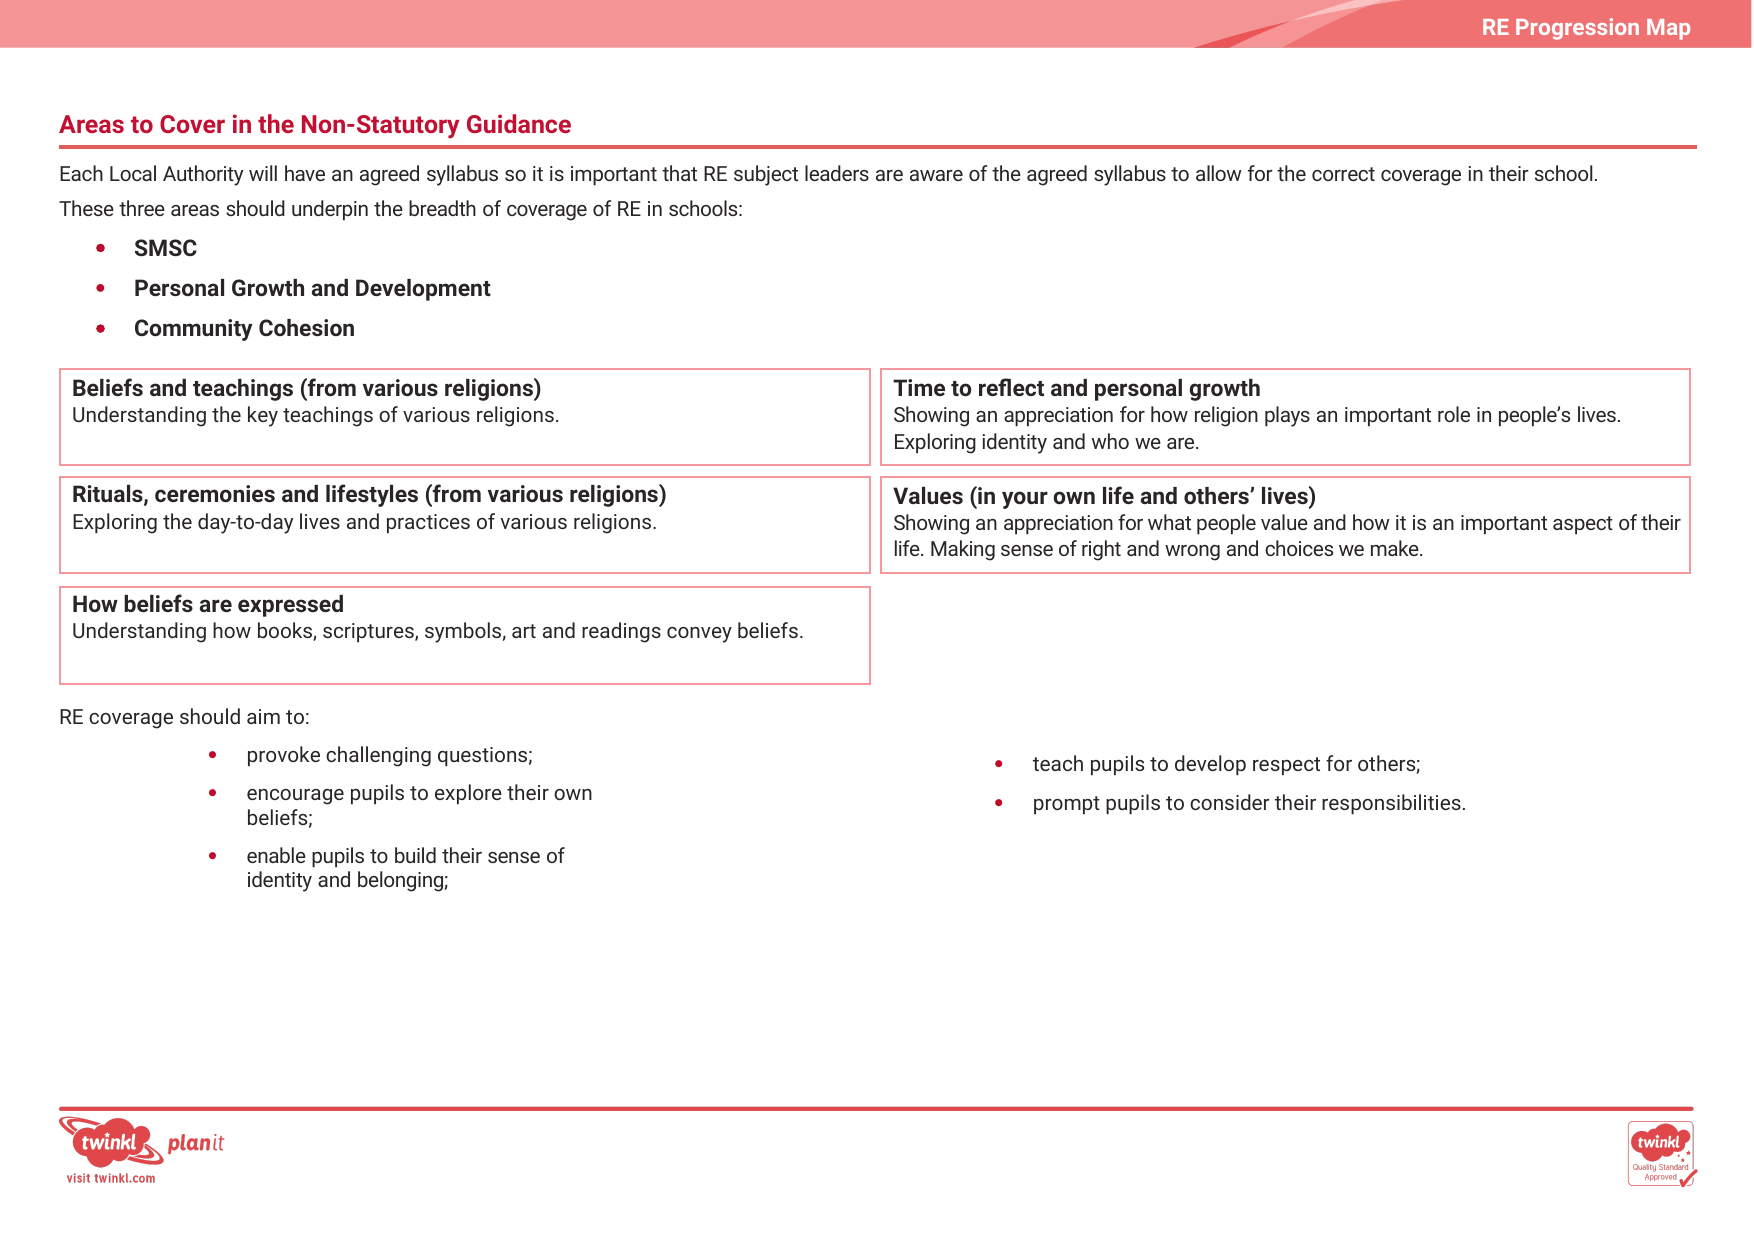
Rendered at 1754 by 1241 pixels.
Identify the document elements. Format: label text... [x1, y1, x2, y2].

list encourage pupils to explore their own beliefs; [209, 781, 605, 830]
subtitle Areas to Cover in the Non-Statutory Guidance [59, 111, 1708, 140]
list SMSC [96, 235, 1708, 262]
list provoke challenging questions; [209, 743, 605, 767]
list Community Cohesion [96, 315, 1708, 342]
text Each Local Authority will have an agreed syllabus so it is important that RE subject leaders are aware of the agreed syllabus to allow for the correct coverage in their school. These three areas should underpin the breadth of coverage of RE in schools: [59, 149, 1602, 221]
list enable pupils to build their sense of identity and belonging; [209, 844, 605, 893]
subtitle Personal Growth and Development [96, 275, 1708, 302]
list prompt pupils to consider their responsibilities. [995, 791, 1708, 815]
picture [0, 0, 1752, 1239]
text RE coverage should aim to: [59, 705, 605, 729]
list teach pupils to develop respect for others; [995, 752, 1708, 777]
